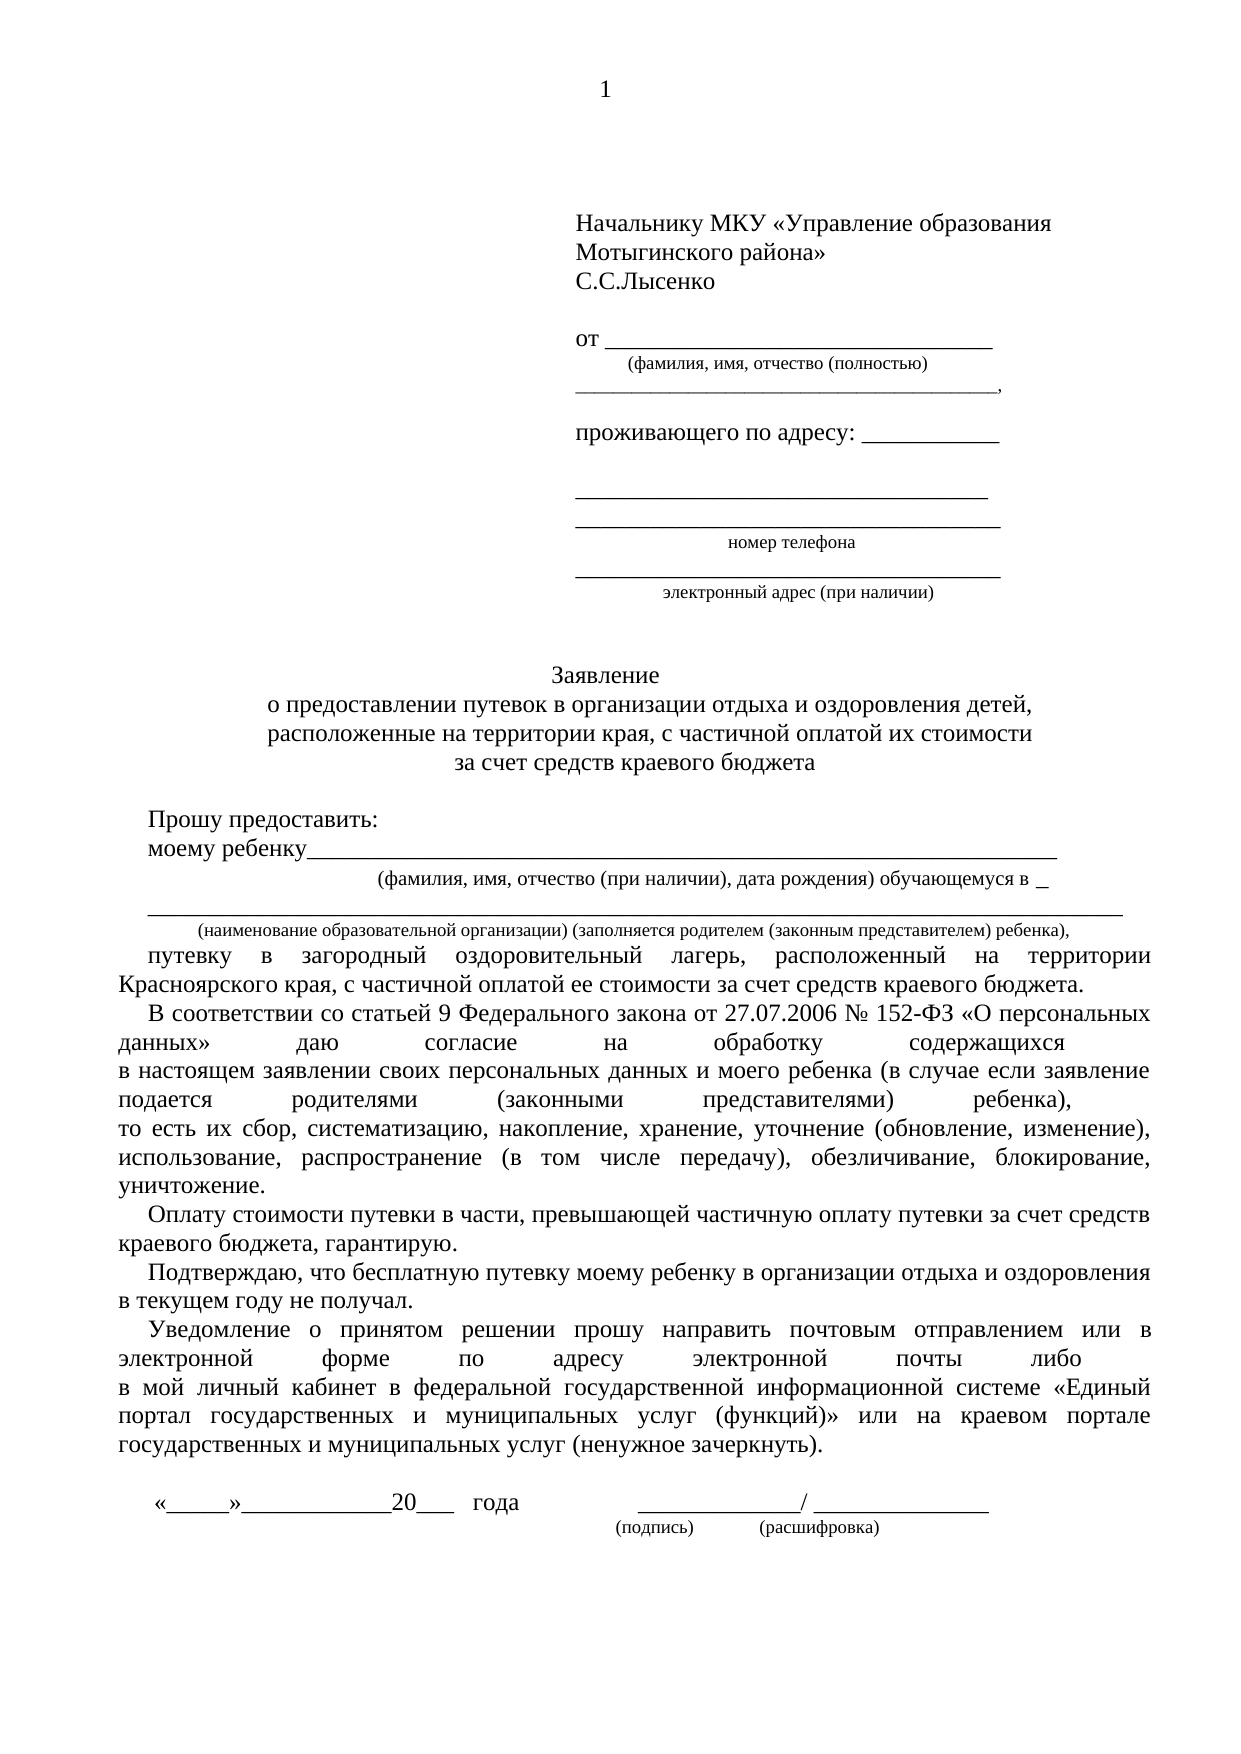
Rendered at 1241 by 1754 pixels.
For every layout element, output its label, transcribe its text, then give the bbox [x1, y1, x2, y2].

text С.С.Лысенко [502, 266, 1152, 294]
text __________________________________ [575, 552, 1152, 581]
text Оплату стоимости путевки в части, превышающей частичную оплату путевки за счет средств краевого бюджета, гарантирую. [118, 1199, 1152, 1257]
text от _______________________________ [502, 323, 1152, 352]
text ______________________________________________________________________________ (наименование образовательной организации) (заполняется родителем (законным представителем) ребенка), [118, 890, 1152, 941]
text Начальнику МКУ «Управление образования [502, 208, 1152, 237]
text (подпись) (расшифровка) [118, 1516, 1152, 1537]
text Прошу предоставить: [118, 804, 1152, 833]
text номер телефона [59, 531, 1152, 552]
text электронный адрес (при наличии) [59, 581, 1152, 603]
text _____________________________________________, [575, 373, 1152, 395]
text «_____»____________20___ года _____________/ ______________ [118, 1487, 1152, 1516]
text Подтверждаю, что бесплатную путевку моему ребенку в организации отдыха и оздоровления в текущем году не получал. [118, 1257, 1152, 1314]
text о предоставлении путевок в организации отдыха и оздоровления детей, [118, 689, 1152, 718]
text Уведомление о принятом решении прошу направить почтовым отправлением или в электронной форме по адресу электронной почты либо в мой личный кабинет в федеральной государственной информационной системе «Единый портал государственных и муниципальных услуг (функций)» или на краевом портале государственных и муниципальных услуг (ненужное зачеркнуть). [118, 1314, 1152, 1458]
text Заявление [59, 660, 1152, 689]
text _________________________________ [575, 473, 1152, 502]
text В соответствии со статьей 9 Федерального закона от 27.07.2006 № 152-ФЗ «О персональных данных» даю согласие на обработку содержащихся в настоящем заявлении своих персональных данных и моего ребенка (в случае если заявление подается родителями (законными представителями) ребенка), то есть их сбор, систематизацию, накопление, хранение, уточнение (обновление, изменение), использование, распространение (в том числе передачу), обезличивание, блокирование, уничтожение. [118, 998, 1152, 1199]
text проживающего по адресу: ___________ [502, 417, 1152, 445]
text моему ребенку____________________________________________________________ (фамилия, имя, отчество (при наличии), дата рождения) обучающемуся в _ [118, 833, 1152, 890]
text __________________________________ [502, 502, 1152, 531]
text Мотыгинского района» [502, 237, 1152, 266]
text расположенные на территории края, с частичной оплатой их стоимости за счет средств краевого бюджета [118, 718, 1152, 775]
text (фамилия, имя, отчество (полностью) [59, 352, 1152, 373]
text путевку в загородный оздоровительный лагерь, расположенный на территории Красноярского края, с частичной оплатой ее стоимости за счет средств краевого бюджета. [118, 941, 1152, 998]
